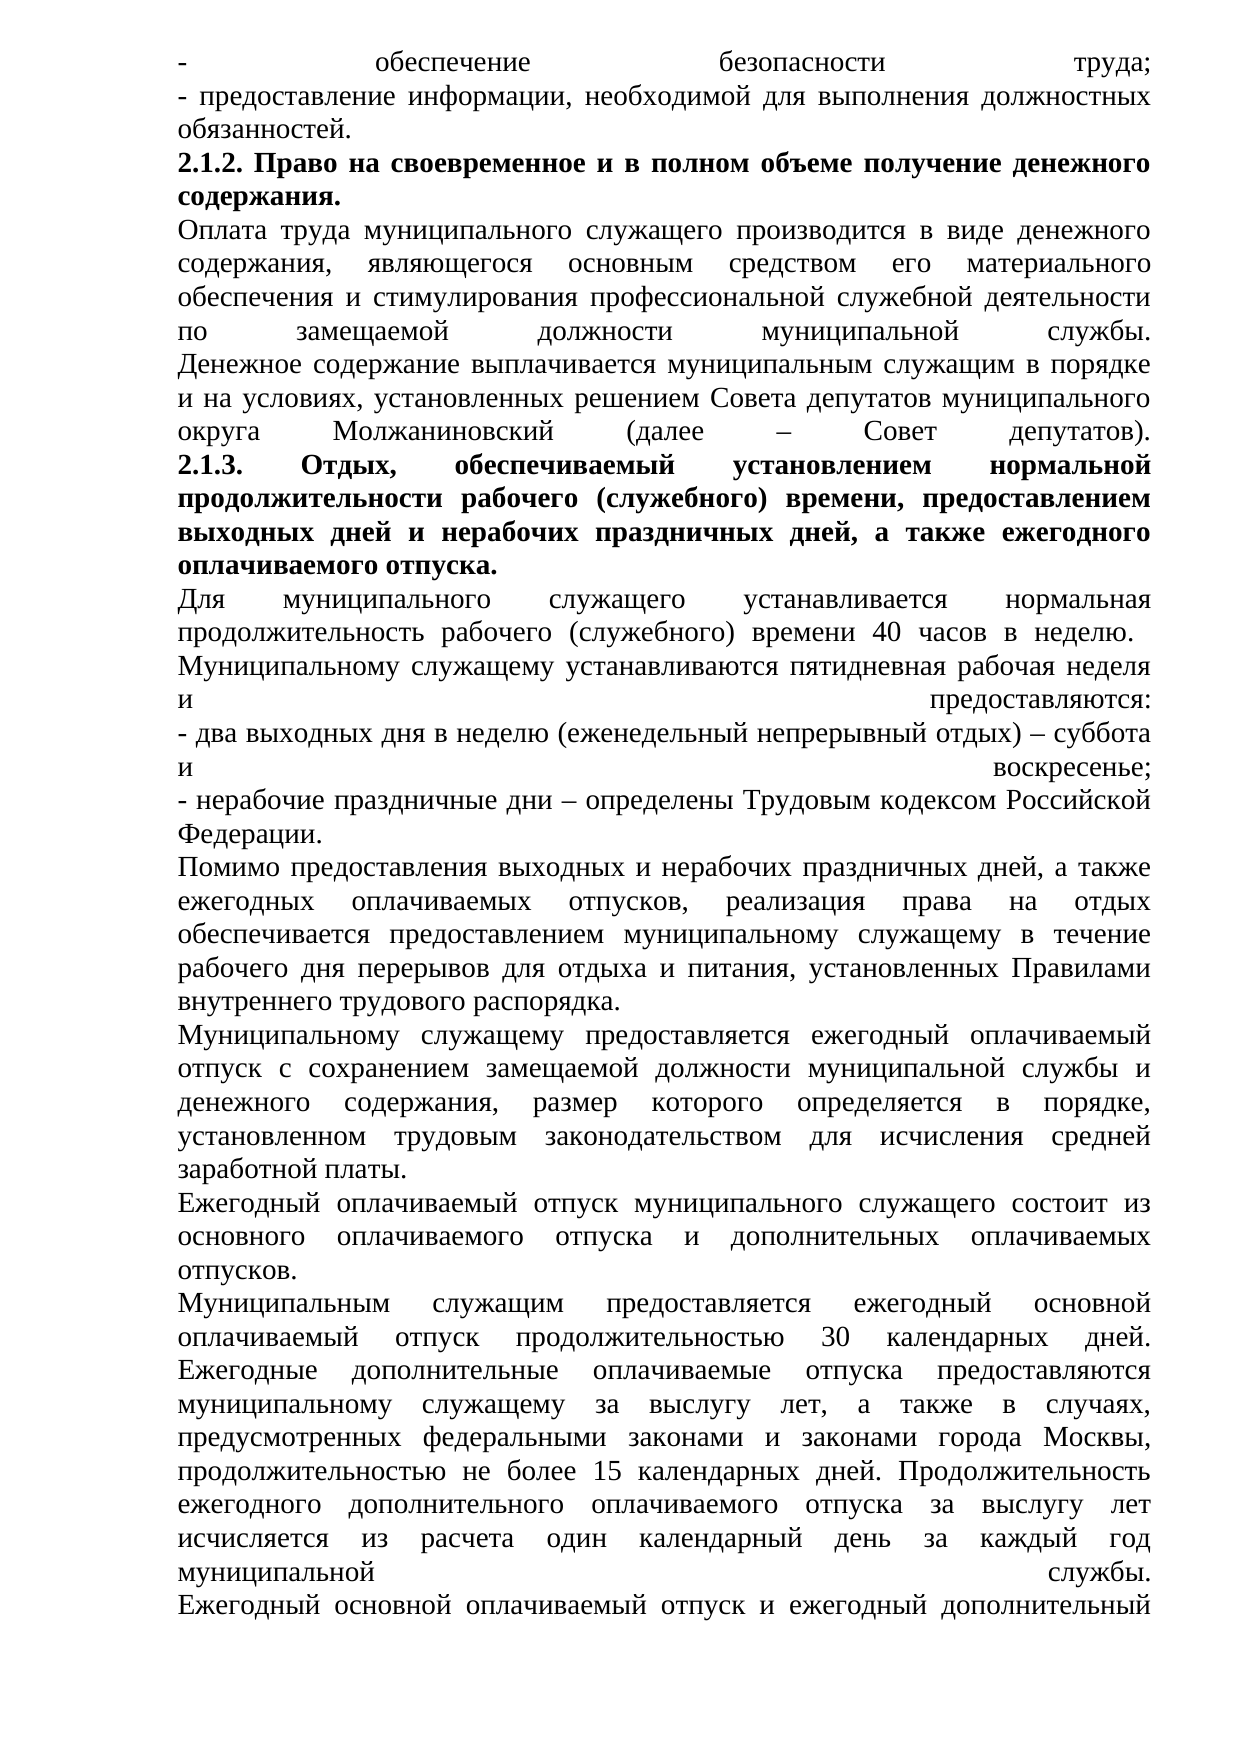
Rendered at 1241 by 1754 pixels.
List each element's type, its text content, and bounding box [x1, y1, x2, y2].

text Муниципальному служащему предоставляется ежегодный оплачиваемый отпуск с сохранением замещаемой должности муниципальной службы и денежного содержания, размер которого определяется в порядке, установленном трудовым законодательством для исчисления средней заработной платы. [177, 1017, 1152, 1185]
text Для муниципального служащего устанавливается нормальная продолжительность рабочего (служебного) времени 40 часов в неделю. Муниципальному служащему устанавливаются пятидневная рабочая неделя и предоставляются: - два выходных дня в неделю (еженедельный непрерывный отдых) – суббота и воскресенье; - нерабочие праздничные дни – определены Трудовым кодексом Российской Федерации. Помимо предоставления выходных и нерабочих праздничных дней, а также ежегодных оплачиваемых отпусков, реализация права на отдых обеспечивается предоставлением муниципальному служащему в течение рабочего дня перерывов для отдыха и питания, установленных Правилами внутреннего трудового распорядка. [177, 581, 1152, 1017]
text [177, 44, 1152, 581]
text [177, 1185, 1152, 1621]
